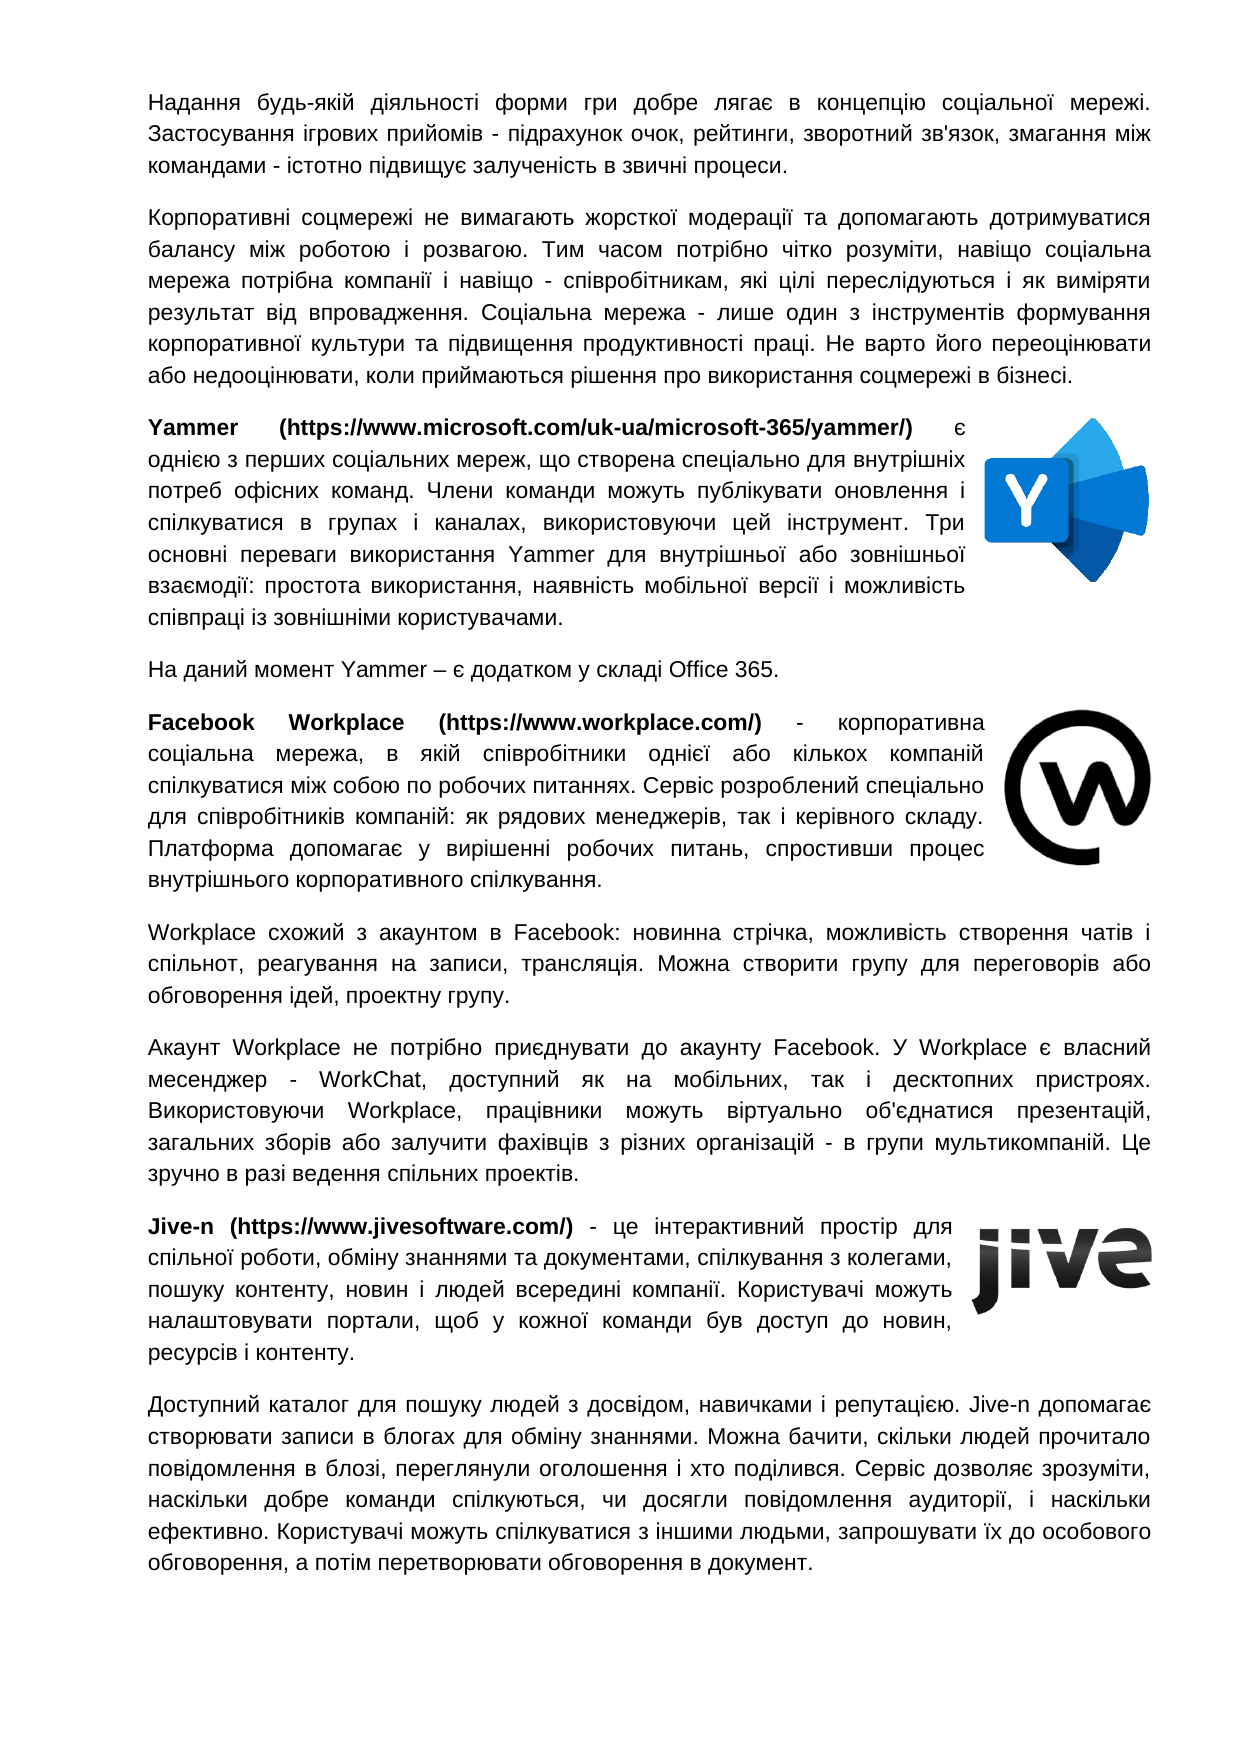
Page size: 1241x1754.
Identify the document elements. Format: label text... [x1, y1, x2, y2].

text Доступний каталог для пошуку людей з досвідом, навичками і репутацією. Jive-n допомагає створювати записи в блогах для обміну знаннями. Можна бачити, скільки людей прочитало повідомлення в блозі, переглянули оголошення і хто поділився. Сервіс дозволяє зрозуміти, наскільки добре команди спілкуються, чи досягли повідомлення аудиторії, і наскільки ефективно. Користувачі можуть спілкуватися з іншими людьми, запрошувати їх до особового обговорення, а потім перетворювати обговорення в документ. [148, 1391, 1152, 1576]
text Workplace схожий з акаунтом в Facebook: новинна стрічка, можливість створення чатів і спільнот, реагування на записи, трансляція. Можна створити групу для переговорів або обговорення ідей, проектну групу. [148, 919, 1152, 1008]
text Надання будь-якій діяльності форми гри добре лягає в концепцію соціальної мережі. Застосування ігрових прийомів - підрахунок очок, рейтинги, зворотний зв'язок, змагання між командами - істотно підвищує залученість в звичні процеси. [148, 88, 1152, 178]
text Facebook Workplace (https://www.workplace.com/) - корпоративна соціальна мережа, в якій співробітники однієї або кількох компаній спілкуватися між собою по робочих питаннях. Сервіс розроблений спеціально для співробітників компаній: як рядових менеджерів, так і керівного складу. Платформа допомагає у вирішенні робочих питань, спростивши процес внутрішнього корпоративного спілкування. [148, 708, 1152, 893]
text Jive-n (https://www.jivesoftware.com/) - це інтерактивний простір для спільної роботи, обміну знаннями та документами, спілкування з колегами, пошуку контенту, новин і людей всередині компанії. Користувачі можуть налаштовувати портали, щоб у кожної команди був доступ до новин, ресурсів і контенту. [148, 1213, 1152, 1365]
picture [984, 416, 1152, 584]
picture [971, 1226, 1152, 1317]
text На даний момент Yammer – є додатком у складі Office 365. [148, 656, 1152, 682]
text Корпоративні соцмережі не вимагають жорсткої модерації та допомагають дотримуватися балансу між роботою і розвагою. Тим часом потрібно чітко розуміти, навіщо соціальна мережа потрібна компанії і навіщо - співробітникам, які цілі переслідуються і як виміряти результат від впровадження. Соціальна мережа - лише один з інструментів формування корпоративної культури та підвищення продуктивності праці. Не варто його переоцінювати або недооцінювати, коли приймаються рішення про використання соцмережі в бізнесі. [148, 204, 1152, 388]
text Yammer (https://www.microsoft.com/uk-ua/microsoft-365/yammer/) є однією з перших соціальних мереж, що створена спеціально для внутрішніх потреб офісних команд. Члени команди можуть публікувати оновлення і спілкуватися в групах і каналах, використовуючи цей інструмент. Три основні переваги використання Yammer для внутрішньої або зовнішньої взаємодії: простота використання, наявність мобільної версії і можливість співпраці із зовнішніми користувачами. [148, 414, 1152, 630]
picture [1003, 709, 1152, 866]
text Акаунт Workplace не потрібно приєднувати до акаунту Facebook. У Workplace є власний месенджер - WorkChat, доступний як на мобільних, так і десктопних пристроях. Використовуючи Workplace, працівники можуть віртуально об'єднатися презентацій, загальних зборів або залучити фахівців з різних організацій - в групи мультикомпаній. Це зручно в разі ведення спільних проектів. [148, 1034, 1152, 1187]
